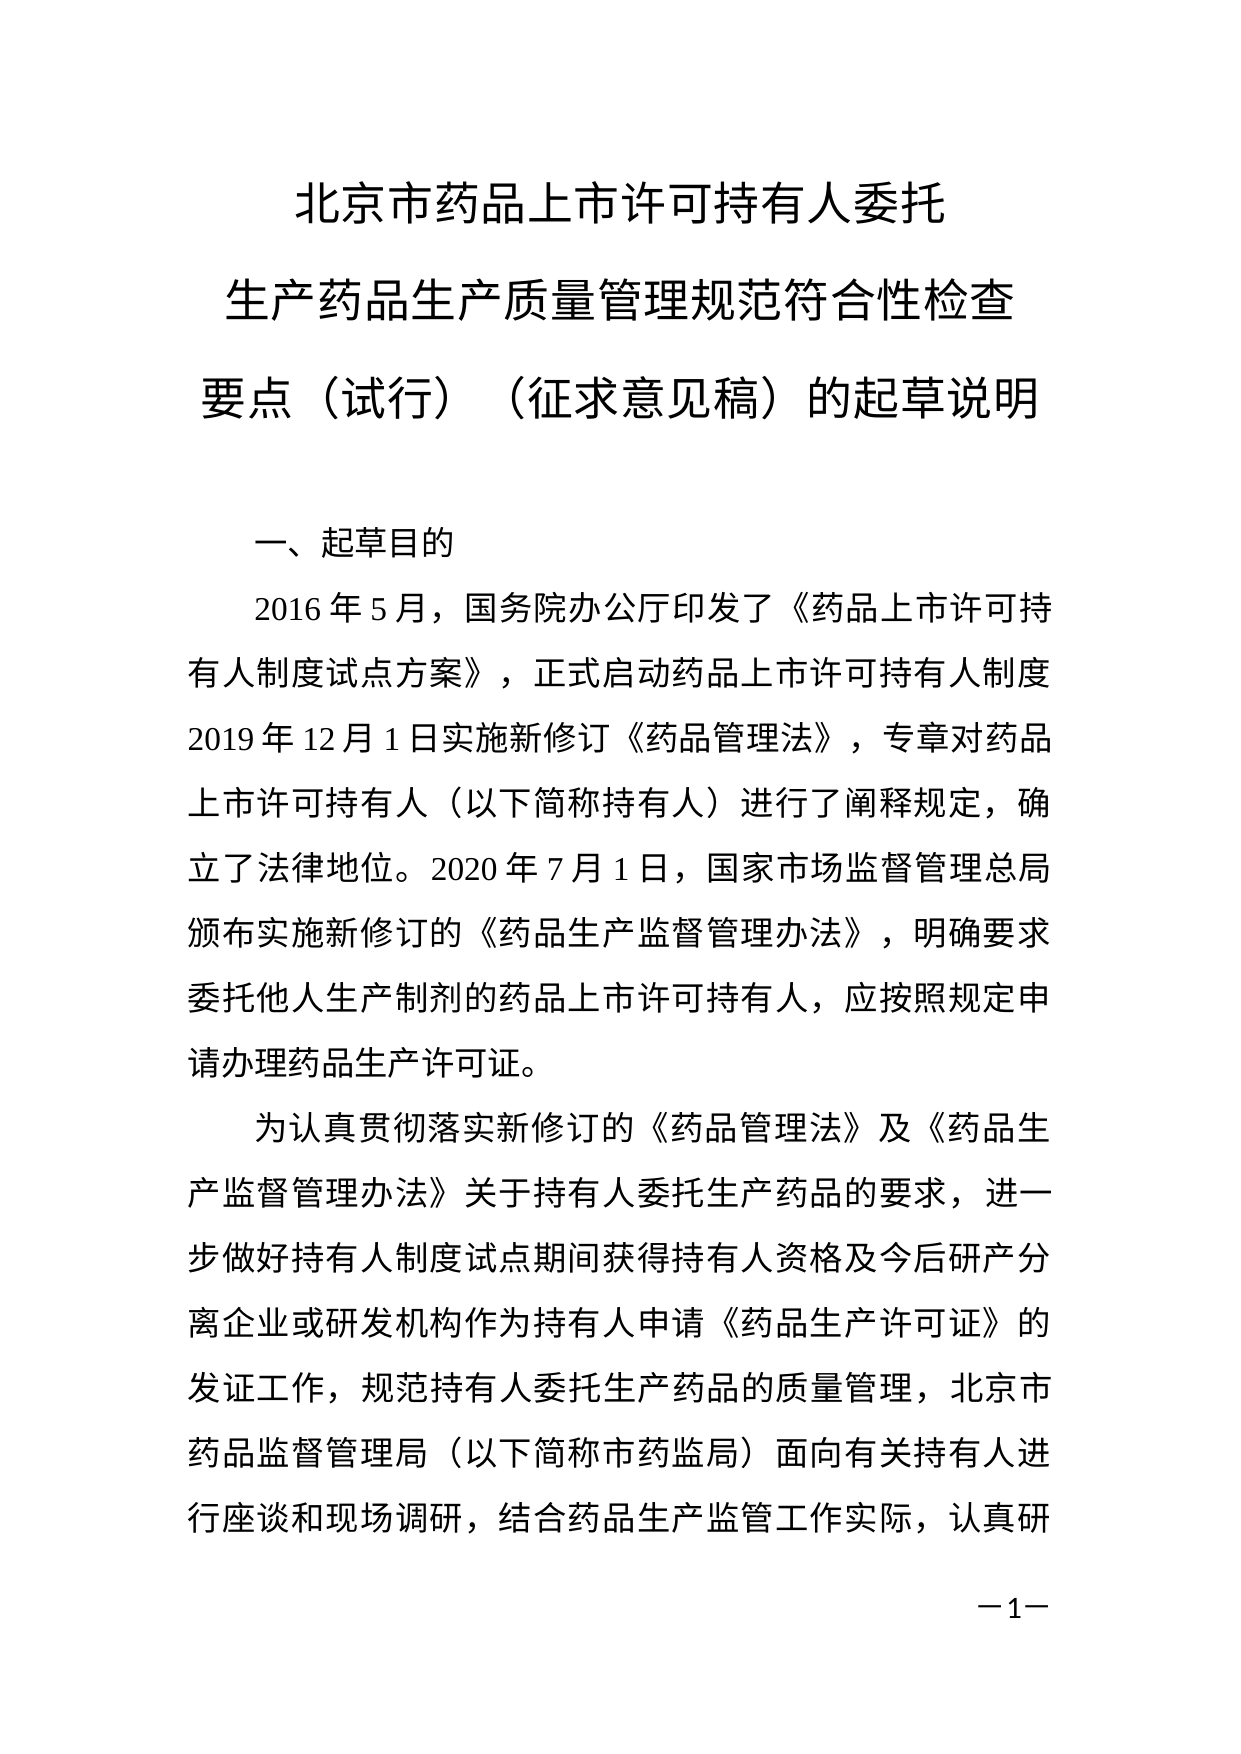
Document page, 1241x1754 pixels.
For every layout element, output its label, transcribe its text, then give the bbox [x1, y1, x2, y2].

text 北京市药品上市许可持有人委托 [187, 151, 1053, 249]
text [187, 1094, 1053, 1549]
text 要点（试行）（征求意见稿）的起草说明 [187, 346, 1053, 444]
text 一、起草目的 [187, 509, 1053, 574]
text 生产药品生产质量管理规范符合性检查 [187, 249, 1053, 346]
text 2016年5月，国务院办公厅印发了《药品上市许可持有人制度试点方案》，正式启动药品上市许可持有人制度。2019年12月1日实施新修订《药品管理法》，专章对药品上市许可持有人（以下简称持有人）进行了阐释规定，确立了法律地位。2020年7月1日，国家市场监督管理总局颁布实施新修订的《药品生产监督管理办法》，明确要求委托他人生产制剂的药品上市许可持有人，应按照规定申请办理药品生产许可证。 [187, 574, 1053, 1094]
